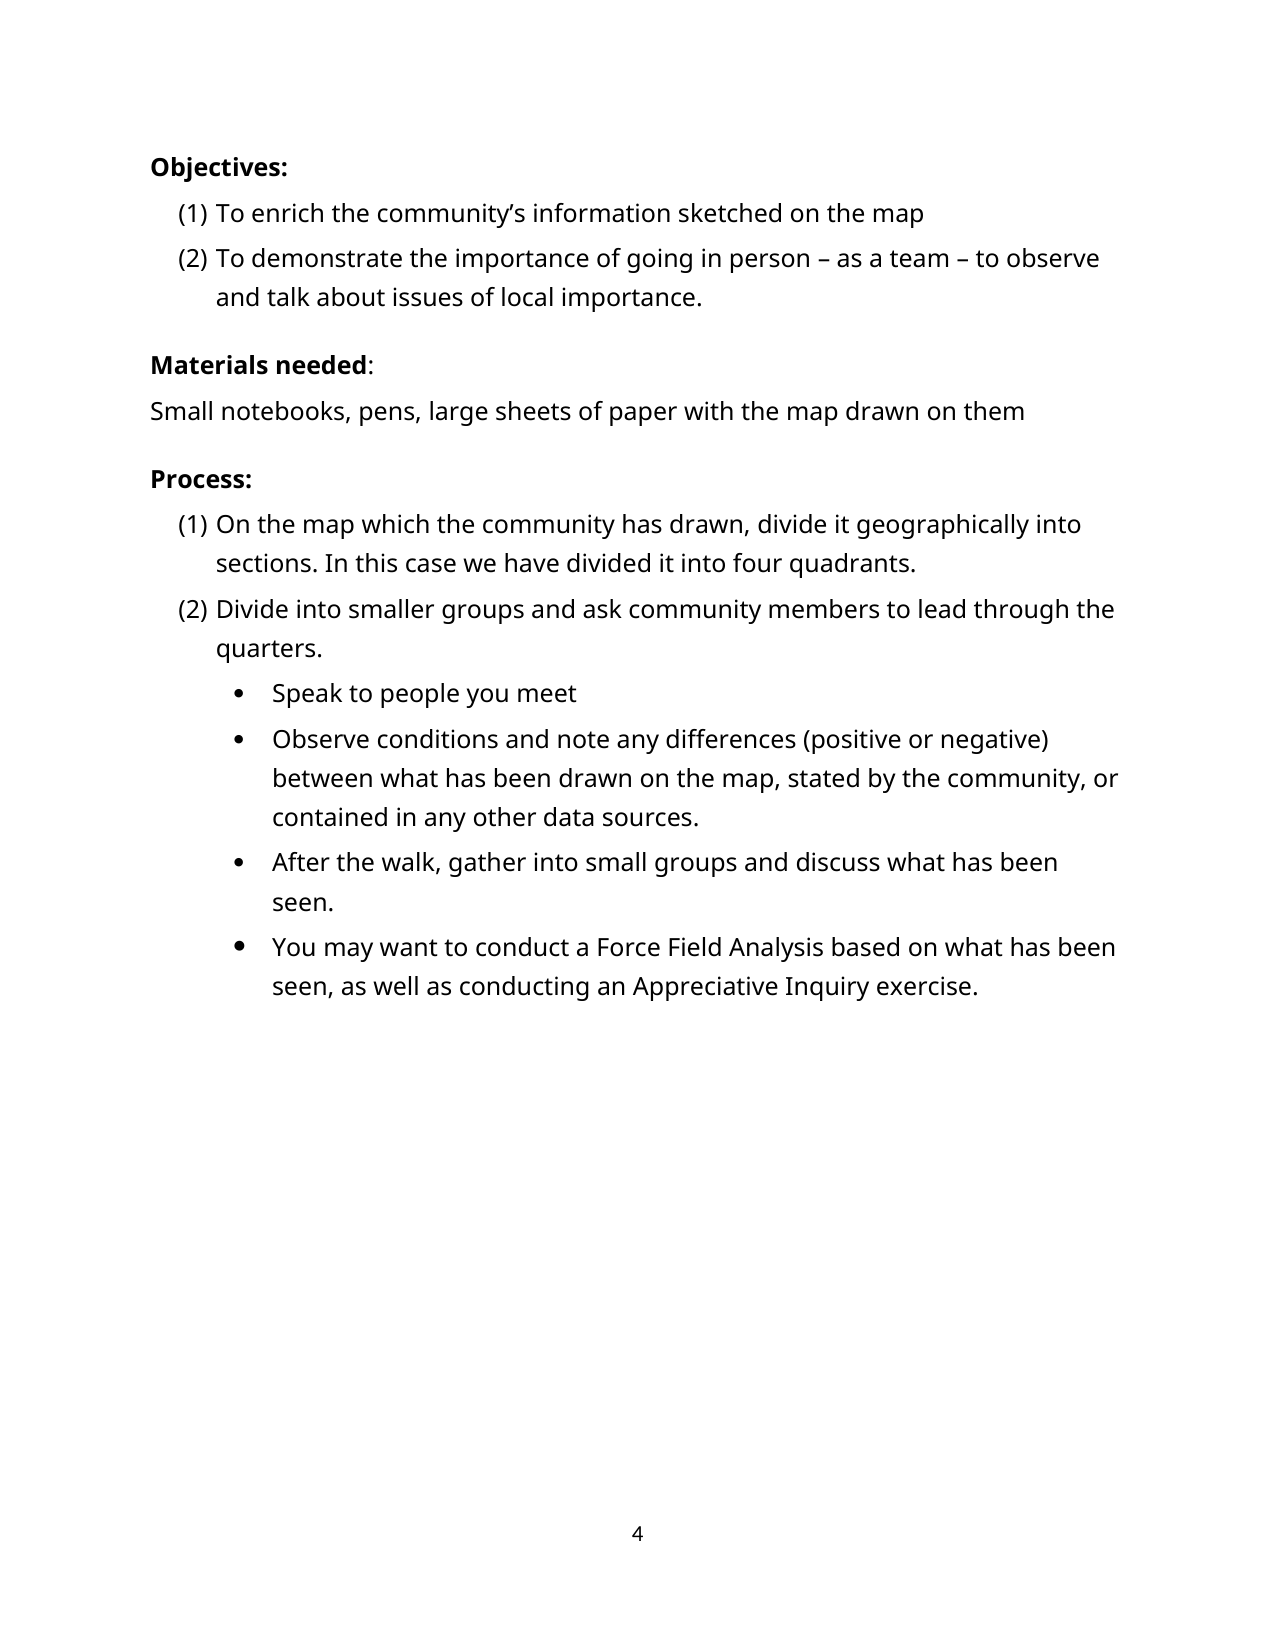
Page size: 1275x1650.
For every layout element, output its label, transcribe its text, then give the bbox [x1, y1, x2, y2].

list To demonstrate the importance of going in person – as a team – to observe and talk about issues of local importance. [178, 241, 1125, 314]
list On the map which the community has drawn, divide it geographically into sections. In this case we have divided it into four quadrants. [178, 507, 1125, 580]
list Observe conditions and note any differences (positive or negative) between what has been drawn on the map, stated by the community, or contained in any other data sources. [234, 721, 1125, 834]
text Process: [150, 461, 1125, 495]
text Materials needed: [150, 348, 1125, 382]
list Divide into smaller groups and ask community members to lead through the quarters. [178, 591, 1125, 664]
list You may want to conduct a Force Field Analysis based on what has been seen, as well as conducting an Appreciative Inquiry exercise. [234, 929, 1125, 1003]
list Speak to people you meet [234, 676, 1125, 710]
text Objectives: [150, 150, 1125, 184]
list After the walk, gather into small groups and discuss what has been seen. [234, 845, 1125, 918]
text Small notebooks, pens, large sheets of paper with the map drawn on them [150, 393, 1125, 427]
list To enrich the community’s information sketched on the map [178, 195, 1125, 229]
